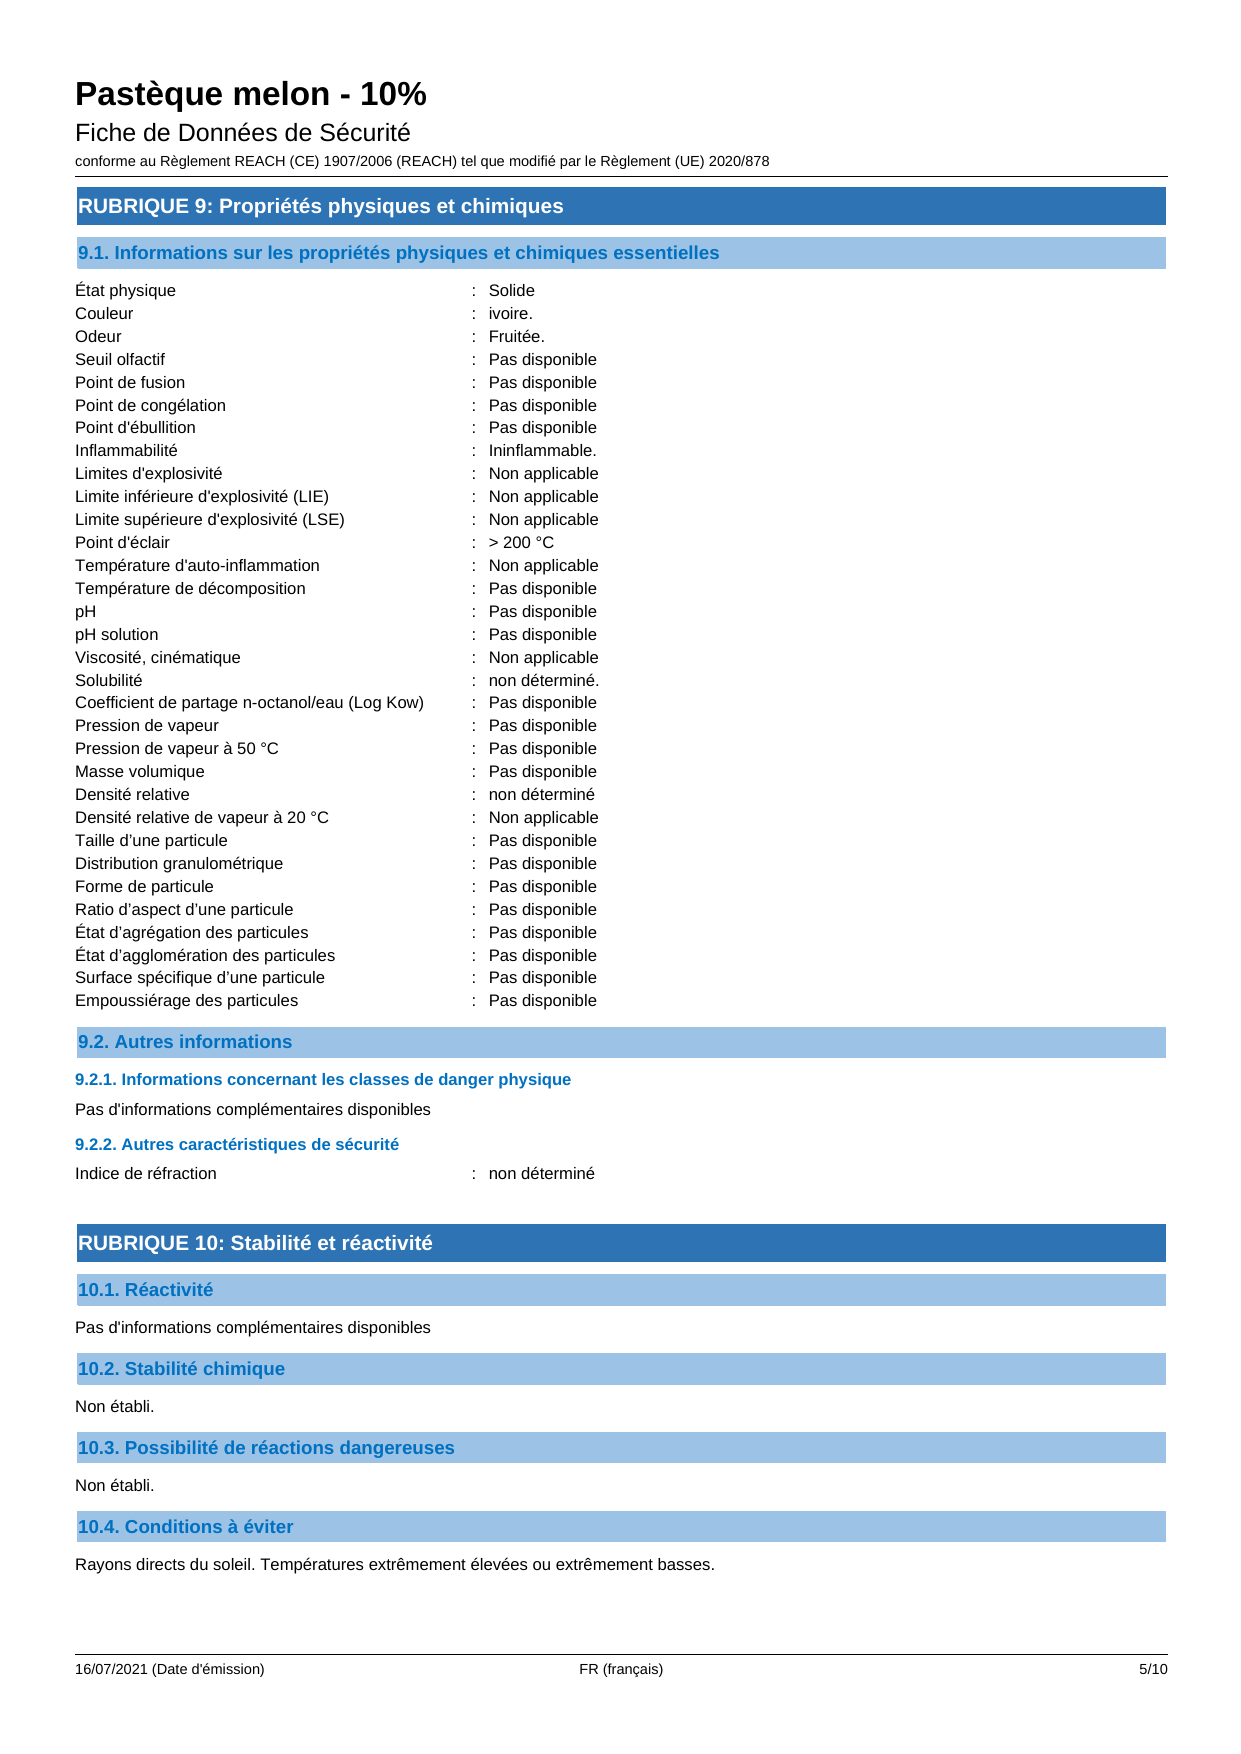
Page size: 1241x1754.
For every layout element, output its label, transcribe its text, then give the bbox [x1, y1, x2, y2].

subtitle 9.2. Autres informations [79, 1028, 1165, 1057]
table_cell : [459, 418, 488, 441]
table_cell Fruitée. [489, 327, 1168, 349]
table_cell Non applicable [489, 556, 1168, 579]
table_cell : [459, 304, 488, 327]
table_cell Non applicable [489, 464, 1168, 487]
text Pas d'informations complémentaires disponibles [75, 1099, 1165, 1118]
table_cell Pas disponible [489, 854, 1168, 877]
table_cell : [459, 464, 488, 487]
subtitle 9.2.2. Autres caractéristiques de sécurité [75, 1135, 1165, 1154]
table_cell Pas disponible [489, 991, 1168, 1014]
table_cell : [459, 762, 488, 785]
table_cell : [459, 625, 488, 647]
table_cell Non applicable [489, 808, 1168, 831]
table_cell Pas disponible [489, 579, 1168, 602]
table_cell : [459, 739, 488, 762]
subtitle 10.3. Possibilité de réactions dangereuses [79, 1433, 1165, 1462]
table_cell Non applicable [489, 510, 1168, 533]
table_header non déterminé [489, 1164, 1168, 1187]
table_cell Point de fusion [75, 373, 459, 395]
table_header Solide [489, 281, 1168, 304]
table_cell Pression de vapeur [75, 716, 459, 739]
table_cell Limites d'explosivité [75, 464, 459, 487]
table_cell non déterminé. [489, 670, 1168, 693]
table_cell Limite inférieure d'explosivité (LIE) [75, 487, 459, 510]
table_cell : [459, 441, 488, 464]
table_cell Pas disponible [489, 945, 1168, 968]
table_cell : [459, 556, 488, 579]
table_cell État d’agrégation des particules [75, 923, 459, 945]
table_cell Pas disponible [489, 877, 1168, 899]
table_cell Pas disponible [489, 418, 1168, 441]
table_cell : [459, 785, 488, 808]
table_cell Pas disponible [489, 923, 1168, 945]
table_cell : [459, 945, 488, 968]
table_cell Pas disponible [489, 716, 1168, 739]
table_cell : [459, 831, 488, 854]
table_cell Pas disponible [489, 602, 1168, 624]
table_cell Non applicable [489, 487, 1168, 510]
subtitle 9.2.1. Informations concernant les classes de danger physique [75, 1070, 1165, 1089]
table_cell Densité relative de vapeur à 20 °C [75, 808, 459, 831]
table_cell Seuil olfactif [75, 350, 459, 372]
table_cell Taille d’une particule [75, 831, 459, 854]
table_cell État d’agglomération des particules [75, 945, 459, 968]
table_header État physique [75, 281, 459, 304]
table_cell Pas disponible [489, 373, 1168, 395]
table_cell non déterminé [489, 785, 1168, 808]
table_cell : [459, 327, 488, 349]
table_cell : [459, 991, 488, 1014]
table_cell Point d'ébullition [75, 418, 459, 441]
table_cell > 200 °C [489, 533, 1168, 556]
subtitle RUBRIQUE 9: Propriétés physiques et chimiques [79, 189, 1165, 224]
table_cell Ratio d’aspect d’une particule [75, 900, 459, 922]
table_cell Pas disponible [489, 739, 1168, 762]
subtitle 9.1. Informations sur les propriétés physiques et chimiques essentielles [79, 239, 1165, 268]
subtitle 10.1. Réactivité [79, 1275, 1165, 1305]
table_cell : [459, 487, 488, 510]
table_cell pH [75, 602, 459, 624]
table_cell : [459, 923, 488, 945]
text Non établi. [75, 1475, 1165, 1494]
table_cell Densité relative [75, 785, 459, 808]
table_cell : [459, 350, 488, 372]
table_cell Solubilité [75, 670, 459, 693]
table_cell : [459, 693, 488, 716]
table_header : [459, 1164, 488, 1187]
table_cell Pas disponible [489, 831, 1168, 854]
table_cell Température de décomposition [75, 579, 459, 602]
table_cell : [459, 968, 488, 991]
table_cell : [459, 808, 488, 831]
subtitle 10.2. Stabilité chimique [79, 1354, 1165, 1384]
table_cell Pas disponible [489, 395, 1168, 418]
table_cell Point d'éclair [75, 533, 459, 556]
table_cell : [459, 510, 488, 533]
table_cell : [459, 900, 488, 922]
text Non établi. [75, 1397, 1165, 1416]
table_cell : [459, 533, 488, 556]
table_header : [459, 281, 488, 304]
table_cell : [459, 373, 488, 395]
table_cell Inflammabilité [75, 441, 459, 464]
table_cell : [459, 670, 488, 693]
table_cell Pression de vapeur à 50 °C [75, 739, 459, 762]
table_cell Limite supérieure d'explosivité (LSE) [75, 510, 459, 533]
table_cell Surface spécifique d’une particule [75, 968, 459, 991]
table_cell Pas disponible [489, 762, 1168, 785]
table_cell Masse volumique [75, 762, 459, 785]
table_cell Pas disponible [489, 693, 1168, 716]
table_cell Couleur [75, 304, 459, 327]
table_cell Viscosité, cinématique [75, 648, 459, 670]
table_cell Distribution granulométrique [75, 854, 459, 877]
table_cell : [459, 602, 488, 624]
table_cell Non applicable [489, 648, 1168, 670]
table_cell : [459, 854, 488, 877]
subtitle RUBRIQUE 10: Stabilité et réactivité [79, 1225, 1165, 1261]
subtitle 10.4. Conditions à éviter [79, 1512, 1165, 1541]
text Pas d'informations complémentaires disponibles [75, 1318, 1165, 1337]
table_cell Point de congélation [75, 395, 459, 418]
table_cell : [459, 395, 488, 418]
table_cell : [459, 579, 488, 602]
table_cell pH solution [75, 625, 459, 647]
table_cell Forme de particule [75, 877, 459, 899]
table_cell Odeur [75, 327, 459, 349]
table_cell Empoussiérage des particules [75, 991, 459, 1014]
table_cell Coefficient de partage n-octanol/eau (Log Kow) [75, 693, 459, 716]
table_cell Température d'auto-inflammation [75, 556, 459, 579]
table_cell Pas disponible [489, 350, 1168, 372]
table_cell Ininflammable. [489, 441, 1168, 464]
text Rayons directs du soleil. Températures extrêmement élevées ou extrêmement basses. [75, 1554, 1165, 1573]
table_cell : [459, 877, 488, 899]
table_cell Pas disponible [489, 625, 1168, 647]
table_cell : [459, 716, 488, 739]
table_cell : [459, 648, 488, 670]
table_cell ivoire. [489, 304, 1168, 327]
table_cell Pas disponible [489, 900, 1168, 922]
table_header Indice de réfraction [75, 1164, 459, 1187]
table_cell Pas disponible [489, 968, 1168, 991]
